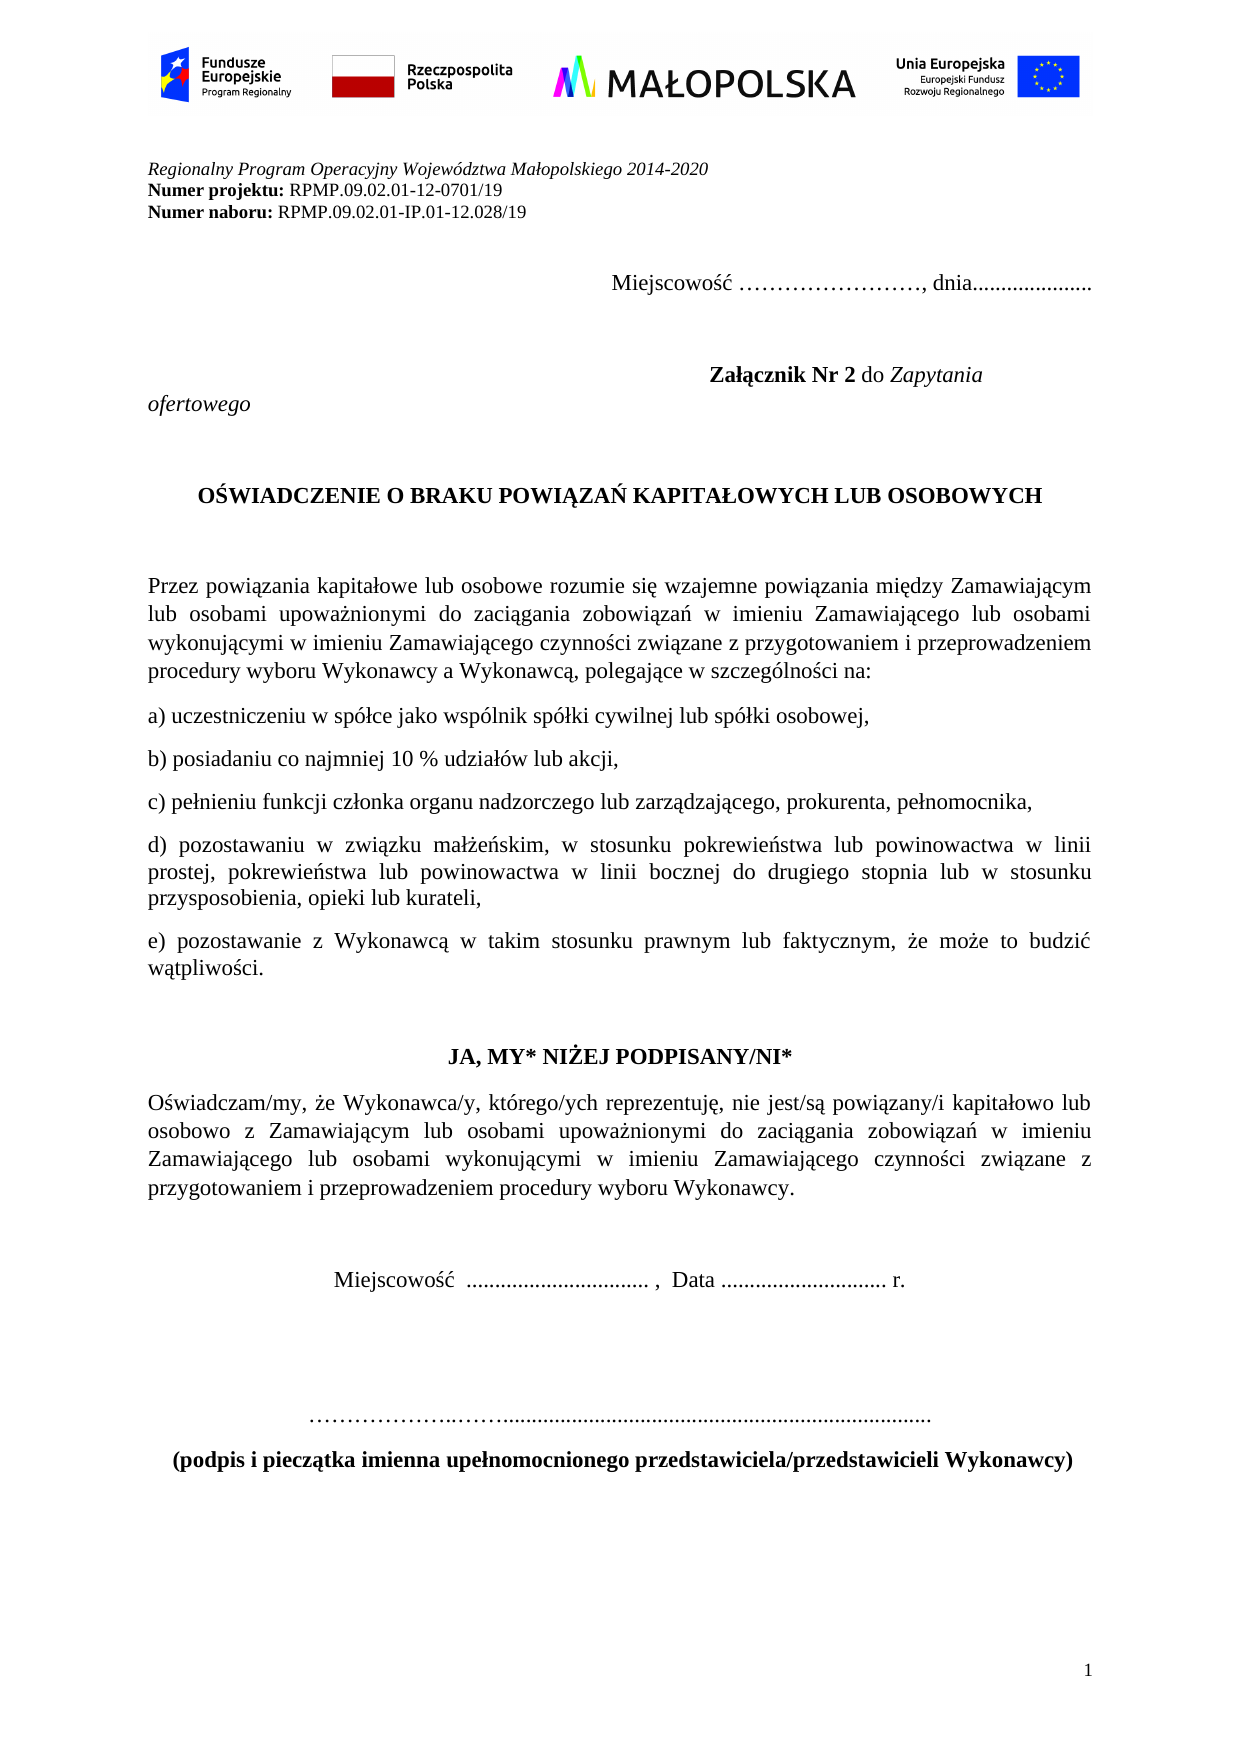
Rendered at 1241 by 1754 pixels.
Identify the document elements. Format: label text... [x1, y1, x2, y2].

text Załącznik Nr 2 do Zapytania ofertowego [148, 361, 1093, 416]
text Przez powiązania kapitałowe lub osobowe rozumie się wzajemne powiązania między Zamawiającym lub osobami upoważnionymi do zaciągania zobowiązań w imieniu Zamawiającego lub osobami wykonującymi w imieniu Zamawiającego czynności związane z przygotowaniem i przeprowadzeniem procedury wyboru Wykonawcy a Wykonawcą, polegające w szczególności na: [148, 572, 1093, 684]
text e) pozostawanie z Wykonawcą w takim stosunku prawnym lub faktycznym, że może to budzić wątpliwości. [148, 927, 1093, 980]
text JA, MY* NIŻEJ PODPISANY/NI* [148, 1043, 1093, 1070]
text c) pełnieniu funkcji członka organu nadzorczego lub zarządzającego, prokurenta, pełnomocnika, [148, 788, 1093, 815]
text a) uczestniczeniu w spółce jako wspólnik spółki cywilnej lub spółki osobowej, [148, 702, 1093, 729]
text b) posiadaniu co najmniej 10 % udziałów lub akcji, [148, 745, 1093, 772]
picture [147, 32, 1093, 116]
text Miejscowość ................................ , Data ............................. r. [148, 1266, 1093, 1292]
text d) pozostawaniu w związku małżeńskim, w stosunku pokrewieństwa lub powinowactwa w linii prostej, pokrewieństwa lub powinowactwa w linii bocznej do drugiego stopnia lub w stosunku przysposobienia, opieki lub kurateli, [148, 831, 1093, 911]
text ………………..……........................................................................... [148, 1401, 1093, 1427]
text OŚWIADCZENIE O BRAKU POWIĄZAŃ KAPITAŁOWYCH LUB OSOBOWYCH [148, 482, 1093, 508]
text Miejscowość ……………………, dnia..................... [148, 269, 1093, 296]
text (podpis i pieczątka imienna upełnomocnionego przedstawiciela/przedstawicieli Wykonawcy) [148, 1446, 1093, 1473]
text Oświadczam/my, że Wykonawca/y, którego/ych reprezentuję, nie jest/są powiązany/i kapitałowo lub osobowo z Zamawiającym lub osobami upoważnionymi do zaciągania zobowiązań w imieniu Zamawiającego lub osobami wykonującymi w imieniu Zamawiającego czynności związane z przygotowaniem i przeprowadzeniem procedury wyboru Wykonawcy. [148, 1088, 1093, 1200]
